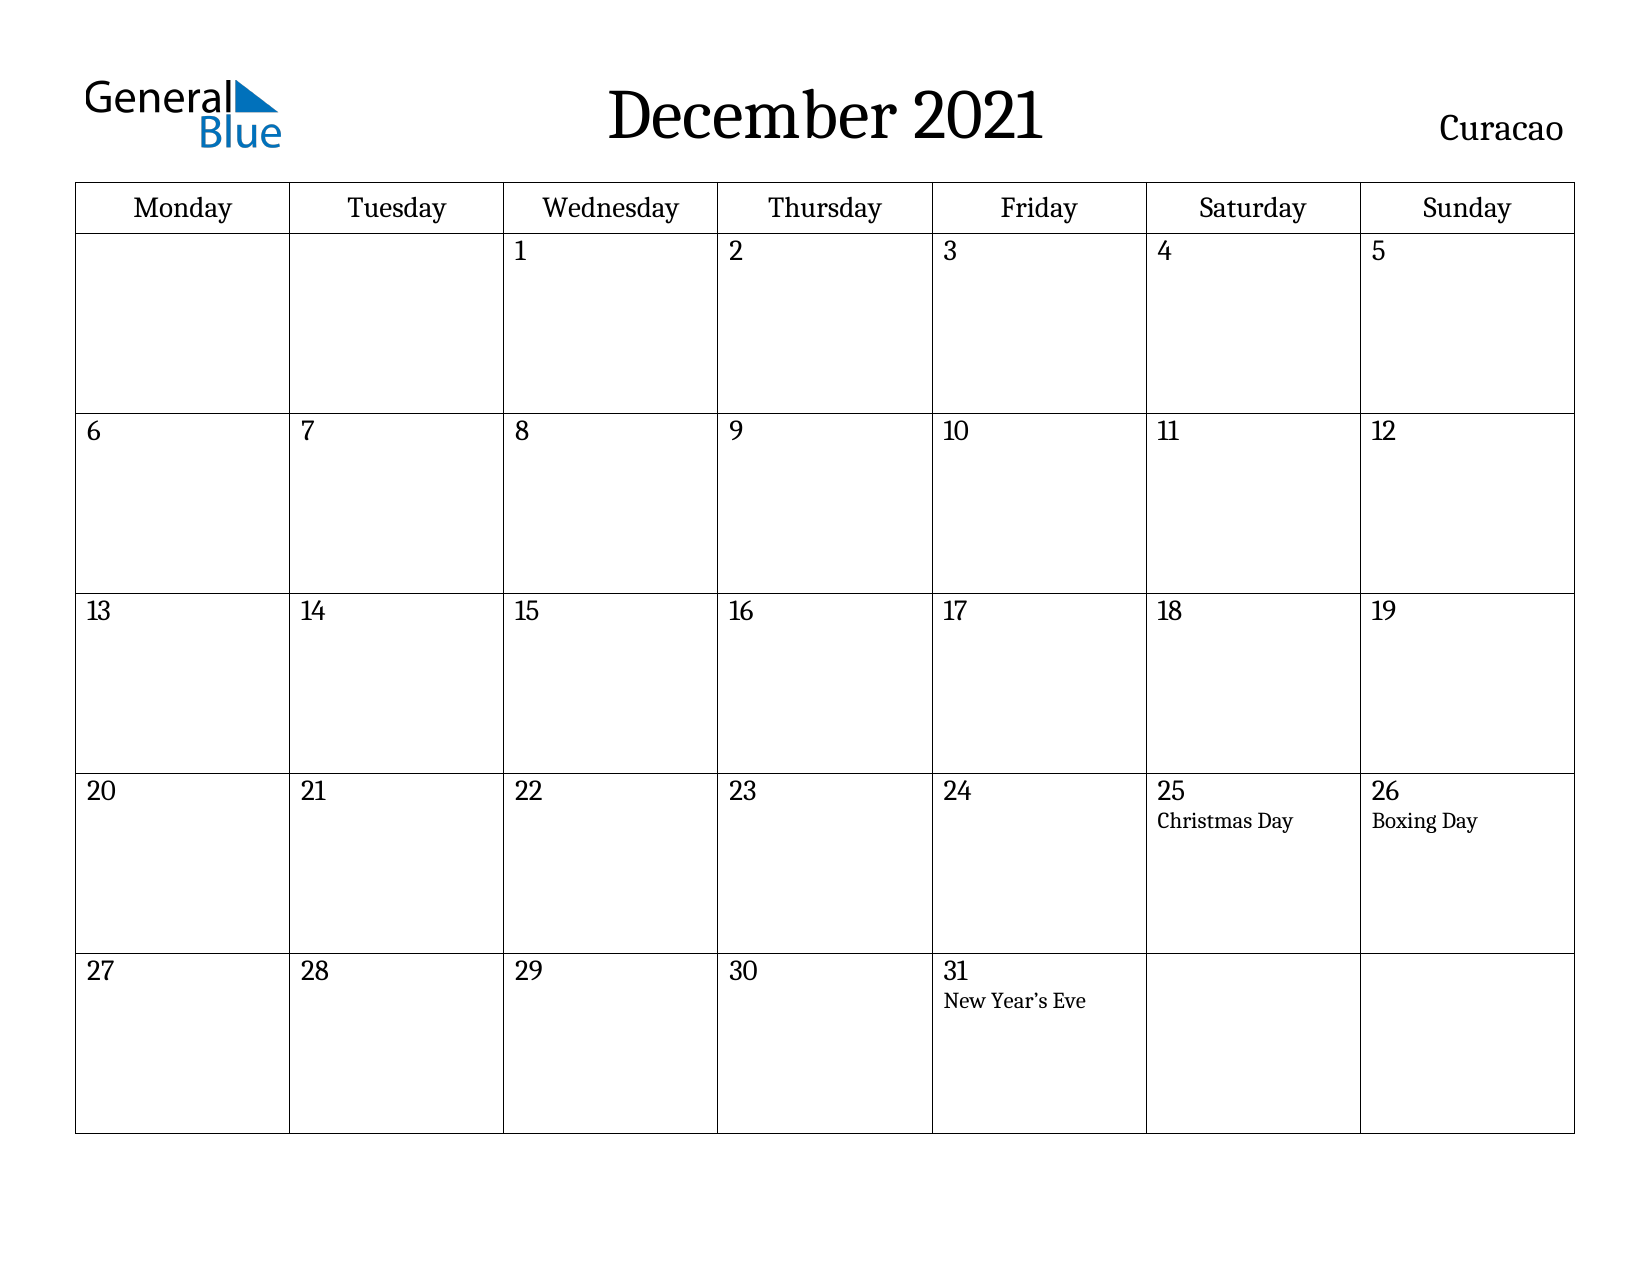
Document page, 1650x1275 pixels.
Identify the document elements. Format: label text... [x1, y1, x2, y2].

table_cell [1361, 448, 1574, 593]
table_cell 4 [1147, 234, 1360, 267]
table_cell [504, 627, 717, 773]
table_cell [718, 627, 932, 773]
table_header [76, 75, 503, 182]
table_cell 7 [290, 414, 503, 447]
table_cell [933, 448, 1146, 593]
table_cell 24 [933, 774, 1146, 807]
table_cell Friday [933, 183, 1146, 233]
table_cell [933, 267, 1146, 413]
table_cell Christmas Day [1147, 808, 1360, 953]
table_cell [504, 267, 717, 413]
table_cell [718, 988, 932, 1133]
table_cell [1147, 627, 1360, 773]
table_cell Saturday [1147, 183, 1360, 233]
table_cell [290, 808, 503, 953]
table_cell [504, 808, 717, 953]
table_cell Monday [76, 183, 289, 233]
table_cell 28 [290, 954, 503, 987]
table_cell Thursday [718, 183, 932, 233]
table_cell [290, 267, 503, 413]
table_cell 18 [1147, 594, 1360, 627]
table_cell 21 [290, 774, 503, 807]
table_cell [1361, 267, 1574, 413]
table_cell [1361, 954, 1574, 987]
table_cell 23 [718, 774, 932, 807]
table_cell 20 [76, 774, 289, 807]
table_cell 27 [76, 954, 289, 987]
table_cell 30 [718, 954, 932, 987]
table_cell [290, 627, 503, 773]
table_cell [1147, 988, 1360, 1133]
table_cell [1147, 448, 1360, 593]
table_header Curacao [1146, 75, 1574, 182]
table_cell [290, 448, 503, 593]
table_cell 5 [1361, 234, 1574, 267]
table_cell [290, 234, 503, 267]
table_cell 2 [718, 234, 932, 267]
table_cell 3 [933, 234, 1146, 267]
table_cell 17 [933, 594, 1146, 627]
table_header December 2021 [504, 75, 1146, 182]
table_cell Wednesday [504, 183, 717, 233]
table_cell 1 [504, 234, 717, 267]
table_cell [718, 808, 932, 953]
table_cell 6 [76, 414, 289, 447]
table_cell [76, 267, 289, 413]
table_cell 8 [504, 414, 717, 447]
table_cell [504, 988, 717, 1133]
table_cell 15 [504, 594, 717, 627]
table_cell [718, 448, 932, 593]
table_cell 16 [718, 594, 932, 627]
table_cell [76, 234, 289, 267]
table_cell [1147, 267, 1360, 413]
table_cell 13 [76, 594, 289, 627]
table_cell [1361, 988, 1574, 1133]
table_cell [76, 627, 289, 773]
table_cell Tuesday [290, 183, 503, 233]
table_cell [1361, 627, 1574, 773]
table_cell 12 [1361, 414, 1574, 447]
table_cell New Year’s Eve [933, 988, 1146, 1133]
table_cell [504, 448, 717, 593]
table_cell [1147, 954, 1360, 987]
table_cell [933, 808, 1146, 953]
table_cell 14 [290, 594, 503, 627]
table_cell 29 [504, 954, 717, 987]
table_cell [76, 448, 289, 593]
picture [86, 80, 281, 148]
table_cell 10 [933, 414, 1146, 447]
table_cell [76, 988, 289, 1133]
table_cell 9 [718, 414, 932, 447]
table_cell [933, 627, 1146, 773]
table_cell 19 [1361, 594, 1574, 627]
table_cell Boxing Day [1361, 808, 1574, 953]
table_cell Sunday [1361, 183, 1574, 233]
table_cell 11 [1147, 414, 1360, 447]
table_cell 31 [933, 954, 1146, 987]
table_cell [290, 988, 503, 1133]
table_cell 25 [1147, 774, 1360, 807]
table_cell [718, 267, 932, 413]
table_cell 26 [1361, 774, 1574, 807]
table_cell [76, 808, 289, 953]
table_cell 22 [504, 774, 717, 807]
